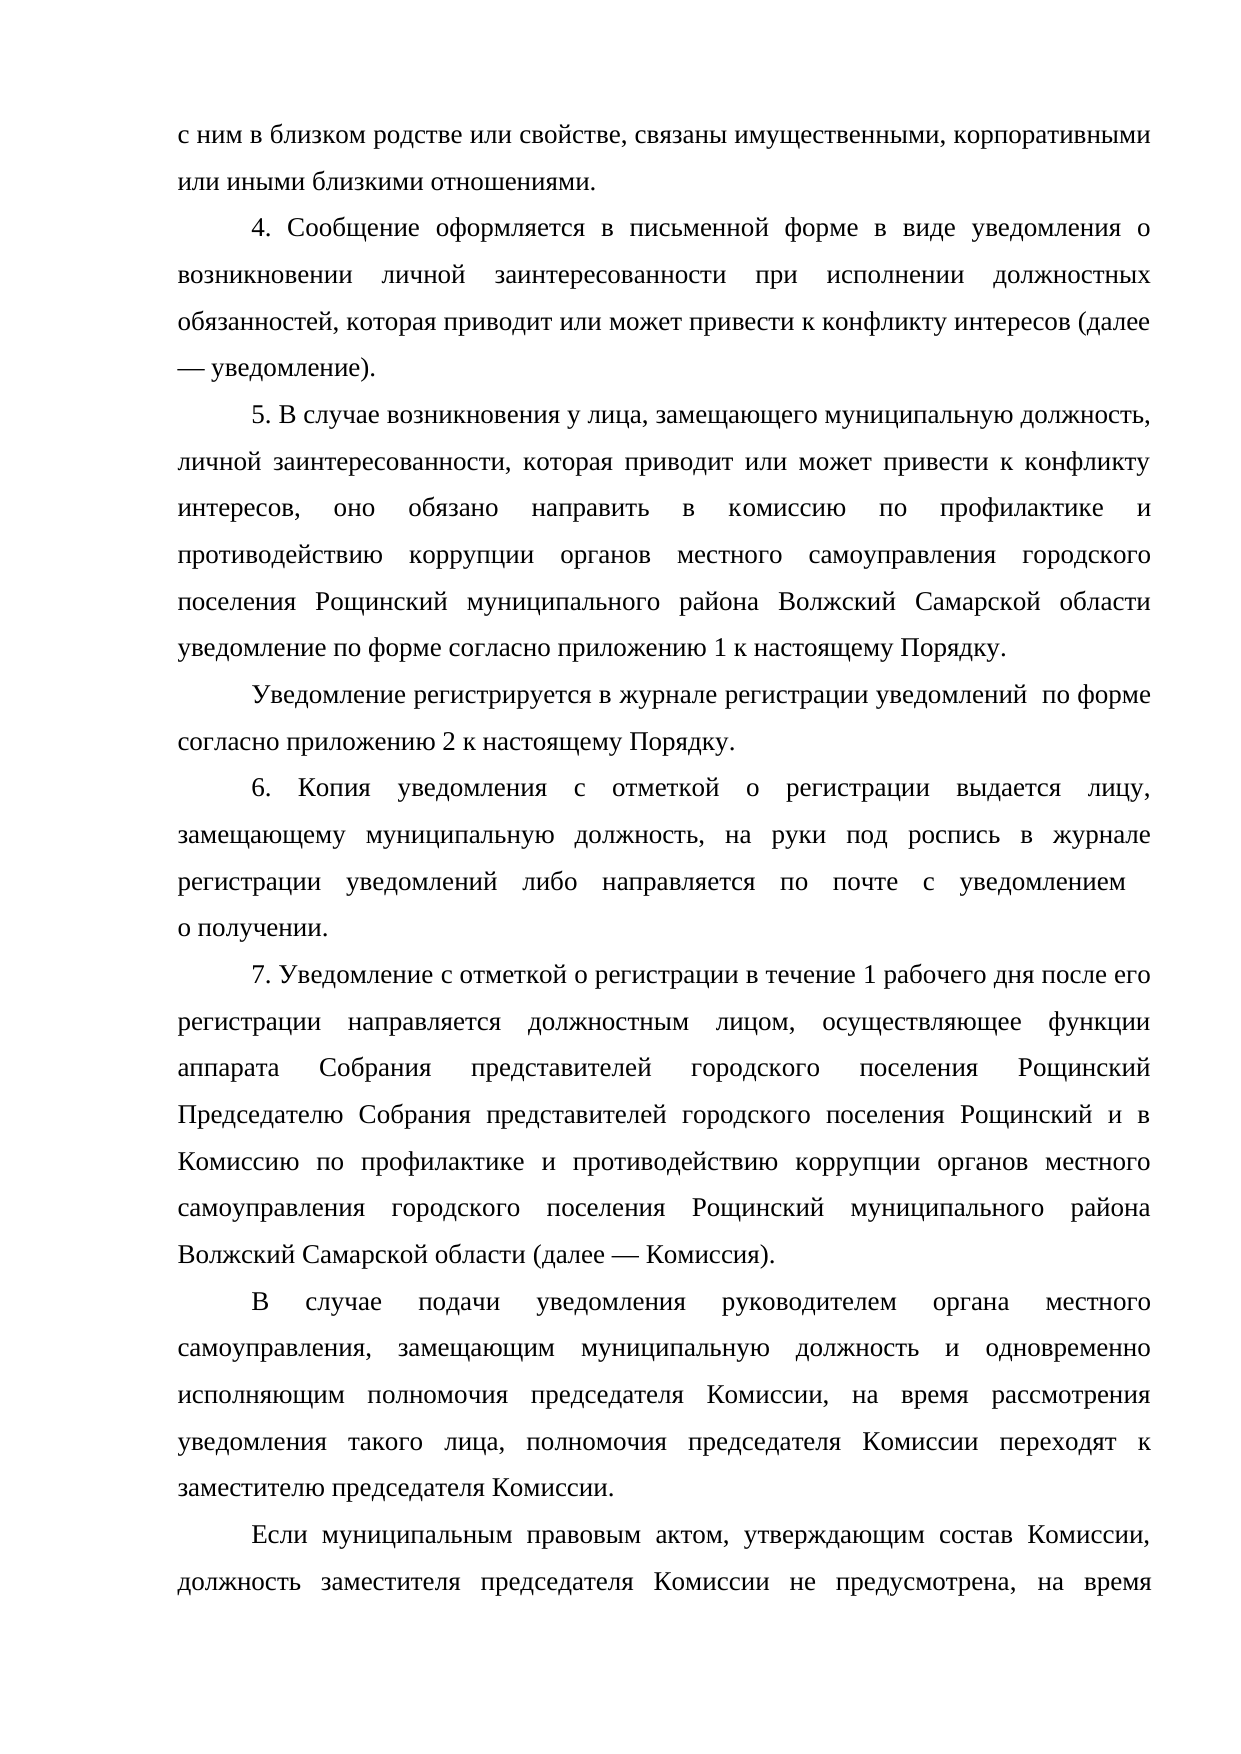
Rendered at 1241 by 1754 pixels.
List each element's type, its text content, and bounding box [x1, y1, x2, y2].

text Уведомление регистрируется в журнале регистрации уведомлений по форме согласно приложению 2 к настоящему Порядку. [177, 678, 1152, 756]
text 5. В случае возникновения у лица, замещающего муниципальную должность, личной заинтересованности, которая приводит или может привести к конфликту интересов, оно обязано направить в комиссию по профилактике и противодействию коррупции органов местного самоуправления городского поселения Рощинский муниципального района Волжский Самарской области уведомление по форме согласно приложению 1 к настоящему Порядку. [177, 398, 1152, 663]
text 7. Уведомление с отметкой о регистрации в течение 1 рабочего дня после его регистрации направляется должностным лицом, осуществляющее функции аппарата Собрания представителей городского поселения Рощинский Председателю Собрания представителей городского поселения Рощинский и в Комиссию по профилактике и противодействию коррупции органов местного самоуправления городского поселения Рощинский муниципального района Волжский Самарской области (далее — Комиссия). [177, 958, 1152, 1269]
text 6. Копия уведомления с отметкой о регистрации выдается лицу, замещающему муниципальную должность, на руки под роспись в журнале регистрации уведомлений либо направляется по почте с уведомлением о получении. [177, 771, 1152, 943]
text 4. Сообщение оформляется в письменной форме в виде уведомления о возникновении личной заинтересованности при исполнении должностных обязанностей, которая приводит или может привести к конфликту интересов (далее — уведомление). [177, 211, 1152, 383]
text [177, 1518, 1152, 1596]
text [177, 118, 1152, 196]
text В случае подачи уведомления руководителем органа местного самоуправления, замещающим муниципальную должность и одновременно исполняющим полномочия председателя Комиссии, на время рассмотрения уведомления такого лица, полномочия председателя Комиссии переходят к заместителю председателя Комиссии. [177, 1285, 1152, 1503]
